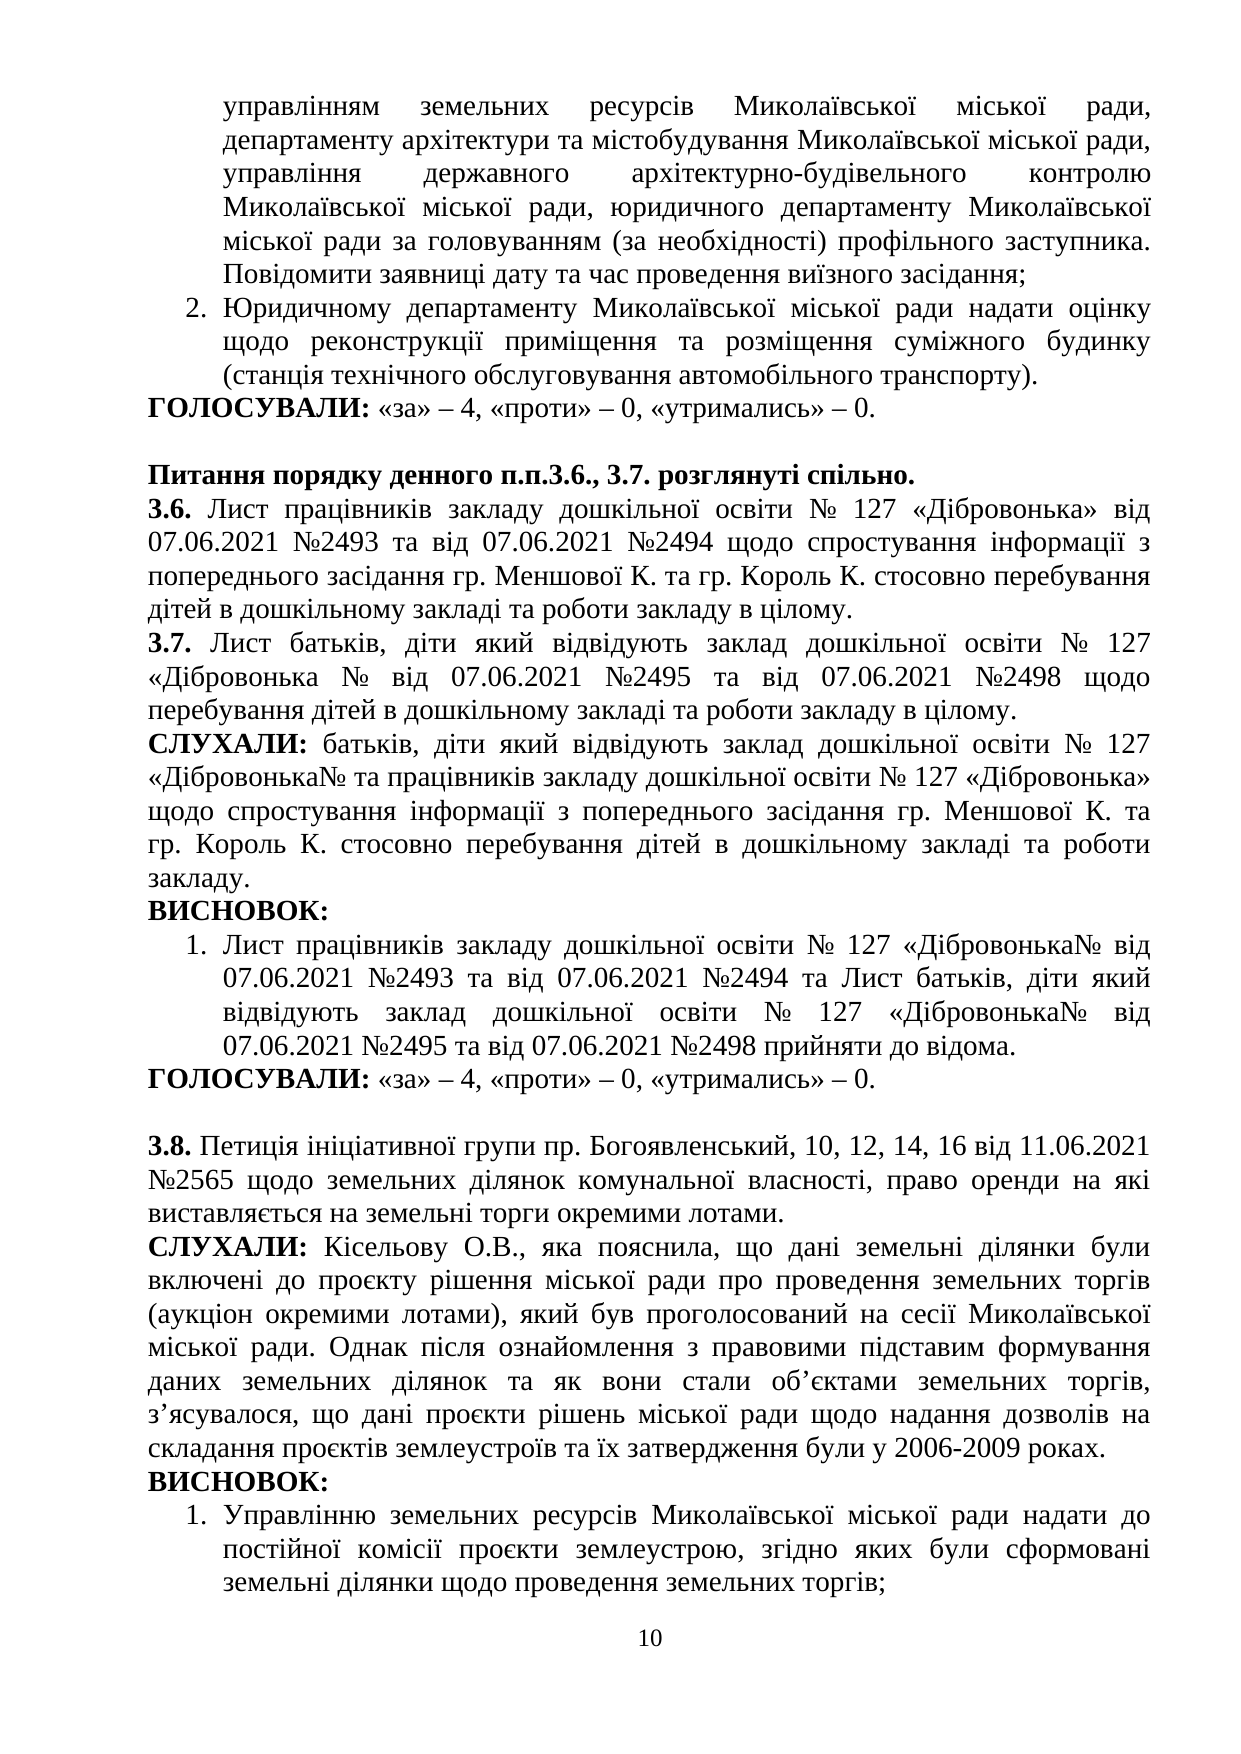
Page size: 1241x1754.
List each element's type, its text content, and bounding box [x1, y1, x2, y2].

text СЛУХАЛИ: Кісельову О.В., яка пояснила, що дані земельні ділянки були включені до проєкту рішення міської ради про проведення земельних торгів (аукціон окремими лотами), який був проголосований на сесії Миколаївської міської ради. Однак після ознайомлення з правовими підставим формування даних земельних ділянок та як вони стали об’єктами земельних торгів, з’ясувалося, що дані проєкти рішень міської ради щодо надання дозволів на складання проєктів землеустроїв та їх затвердження були у 2006-2009 роках. [148, 1229, 1152, 1464]
text ВИСНОВОК: [148, 1464, 1152, 1497]
text ВИСНОВОК: [148, 893, 1152, 927]
text ГОЛОСУВАЛИ: «за» – 4, «проти» – 0, «утримались» – 0. [148, 390, 1152, 424]
list Юридичному департаменту Миколаївської міської ради надати оцінку щодо реконструкції приміщення та розміщення суміжного будинку (станція технічного обслуговування автомобільного транспорту). [185, 290, 1152, 390]
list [185, 88, 1152, 290]
text 3.7. Лист батьків, діти який відвідують заклад дошкільної освіти № 127 «Дібровонька № від 07.06.2021 №2495 та від 07.06.2021 №2498 щодо перебування дітей в дошкільному закладі та роботи закладу в цілому. [148, 625, 1152, 726]
text Питання порядку денного п.п.3.6., 3.7. розглянуті спільно. [148, 457, 1152, 491]
list Управлінню земельних ресурсів Миколаївської міської ради надати до постійної комісії проєкти землеустрою, згідно яких були сформовані земельні ділянки щодо проведення земельних торгів; [185, 1497, 1152, 1598]
text ГОЛОСУВАЛИ: «за» – 4, «проти» – 0, «утримались» – 0. [148, 1061, 1152, 1095]
text 3.6. Лист працівників закладу дошкільної освіти № 127 «Дібровонька» від 07.06.2021 №2493 та від 07.06.2021 №2494 щодо спростування інформації з попереднього засідання гр. Меншової К. та гр. Король К. стосовно перебування дітей в дошкільному закладі та роботи закладу в цілому. [148, 491, 1152, 625]
text СЛУХАЛИ: батьків, діти який відвідують заклад дошкільної освіти № 127 «Дібровонька№ та працівників закладу дошкільної освіти № 127 «Дібровонька» щодо спростування інформації з попереднього засідання гр. Меншової К. та гр. Король К. стосовно перебування дітей в дошкільному закладі та роботи закладу. [148, 726, 1152, 893]
list Лист працівників закладу дошкільної освіти № 127 «Дібровонька№ від 07.06.2021 №2493 та від 07.06.2021 №2494 та Лист батьків, діти який відвідують заклад дошкільної освіти № 127 «Дібровонька№ від 07.06.2021 №2495 та від 07.06.2021 №2498 прийняти до відома. [185, 927, 1152, 1061]
text 3.8. Петиція ініціативної групи пр. Богоявленський, 10, 12, 14, 16 від 11.06.2021 №2565 щодо земельних ділянок комунальної власності, право оренди на які виставляється на земельні торги окремими лотами. [148, 1128, 1152, 1229]
